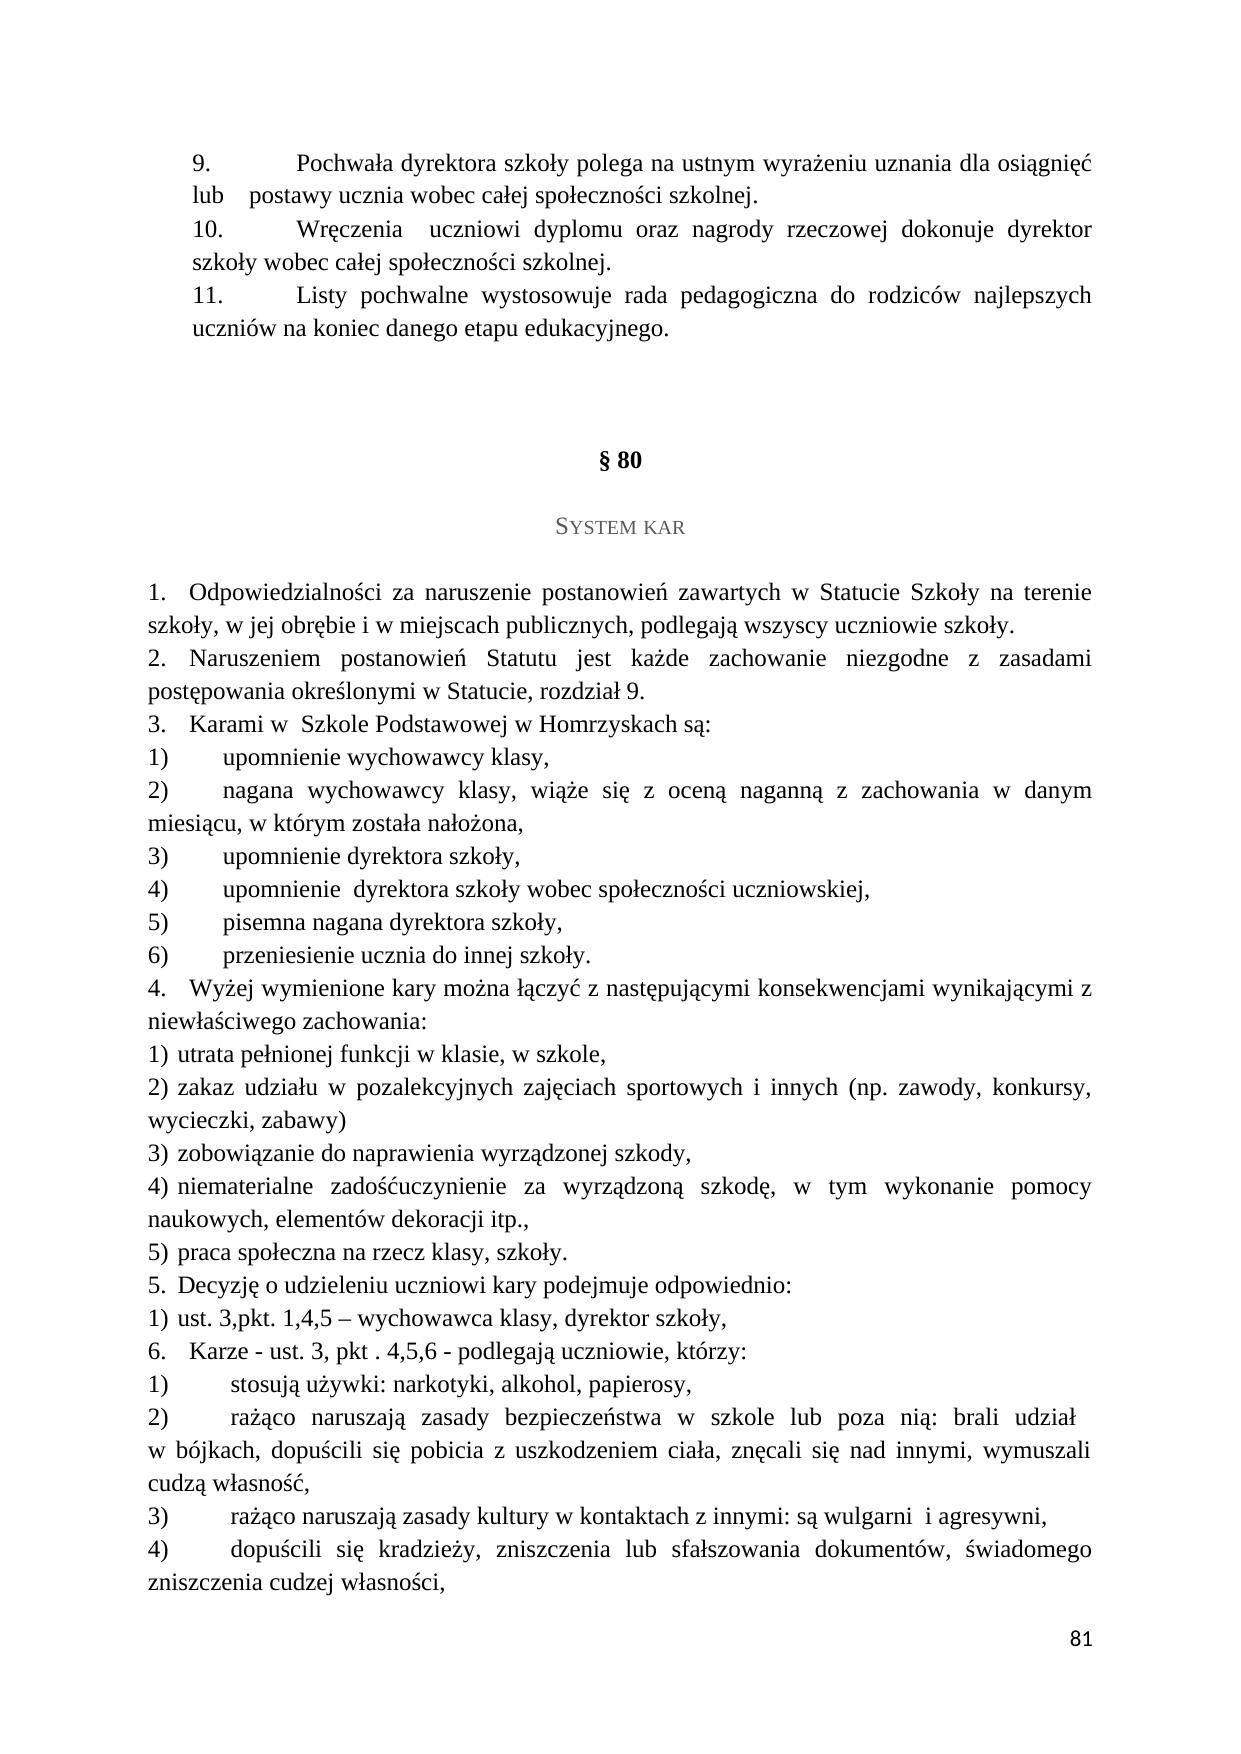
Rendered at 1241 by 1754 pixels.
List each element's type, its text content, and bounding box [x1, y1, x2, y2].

list praca społeczna na rzecz klasy, szkoły. [148, 1237, 1093, 1266]
list upomnienie wychowawcy klasy, [148, 742, 1093, 771]
list dopuścili się kradzieży, zniszczenia lub sfałszowania dokumentów, świadomego zniszczenia cudzej własności, [148, 1534, 1093, 1596]
list Wręczenia uczniowi dyplomu oraz nagrody rzeczowej dokonuje dyrektor szkoły wobec całej społeczności szkolnej. [192, 214, 1093, 275]
list zakaz udziału w pozalekcyjnych zajęciach sportowych i innych (np. zawody, konkursy, wycieczki, zabawy) [148, 1072, 1093, 1134]
list Wyżej wymienione kary można łączyć z następującymi konsekwencjami wynikającymi z niewłaściwego zachowania: [148, 973, 1093, 1035]
list przeniesienie ucznia do innej szkoły. [148, 940, 1093, 969]
list pisemna nagana dyrektora szkoły, [148, 907, 1093, 936]
list zobowiązanie do naprawienia wyrządzonej szkody, [148, 1138, 1093, 1167]
text System kar [148, 511, 1093, 539]
list Karze - ust. 3, pkt . 4,5,6 - podlegają uczniowie, którzy: [148, 1336, 1093, 1365]
list Odpowiedzialności za naruszenie postanowień zawartych w Statucie Szkoły na terenie szkoły, w jej obrębie i w miejscach publicznych, podlegają wszyscy uczniowie szkoły. [148, 577, 1093, 639]
list Pochwała dyrektora szkoły polega na ustnym wyrażeniu uznania dla osiągnięć lub postawy ucznia wobec całej społeczności szkolnej. [192, 148, 1093, 209]
list utrata pełnionej funkcji w klasie, w szkole, [148, 1039, 1093, 1068]
list Listy pochwalne wystosowuje rada pedagogiczna do rodziców najlepszych uczniów na koniec danego etapu edukacyjnego. [192, 280, 1093, 341]
list rażąco naruszają zasady kultury w kontaktach z innymi: są wulgarni i agresywni, [148, 1501, 1093, 1530]
list nagana wychowawcy klasy, wiąże się z oceną naganną z zachowania w danym miesiącu, w którym została nałożona, [148, 775, 1093, 837]
list upomnienie dyrektora szkoły, [148, 841, 1093, 870]
list stosują używki: narkotyki, alkohol, papierosy, [148, 1369, 1093, 1398]
list Decyzję o udzieleniu uczniowi kary podejmuje odpowiednio: [148, 1270, 1093, 1299]
list upomnienie dyrektora szkoły wobec społeczności uczniowskiej, [148, 874, 1093, 903]
list Karami w Szkole Podstawowej w Homrzyskach są: [148, 709, 1093, 738]
list Naruszeniem postanowień Statutu jest każde zachowanie niezgodne z zasadami postępowania określonymi w Statucie, rozdział 9. [148, 643, 1093, 705]
list niematerialne zadośćuczynienie za wyrządzoną szkodę, w tym wykonanie pomocy naukowych, elementów dekoracji itp., [148, 1171, 1093, 1233]
text § 80 [148, 445, 1093, 473]
list rażąco naruszają zasady bezpieczeństwa w szkole lub poza nią: brali udział w bójkach, dopuścili się pobicia z uszkodzeniem ciała, znęcali się nad innymi, wymuszali cudzą własność, [148, 1402, 1093, 1497]
list ust. 3,pkt. 1,4,5 – wychowawca klasy, dyrektor szkoły, [148, 1303, 1093, 1332]
